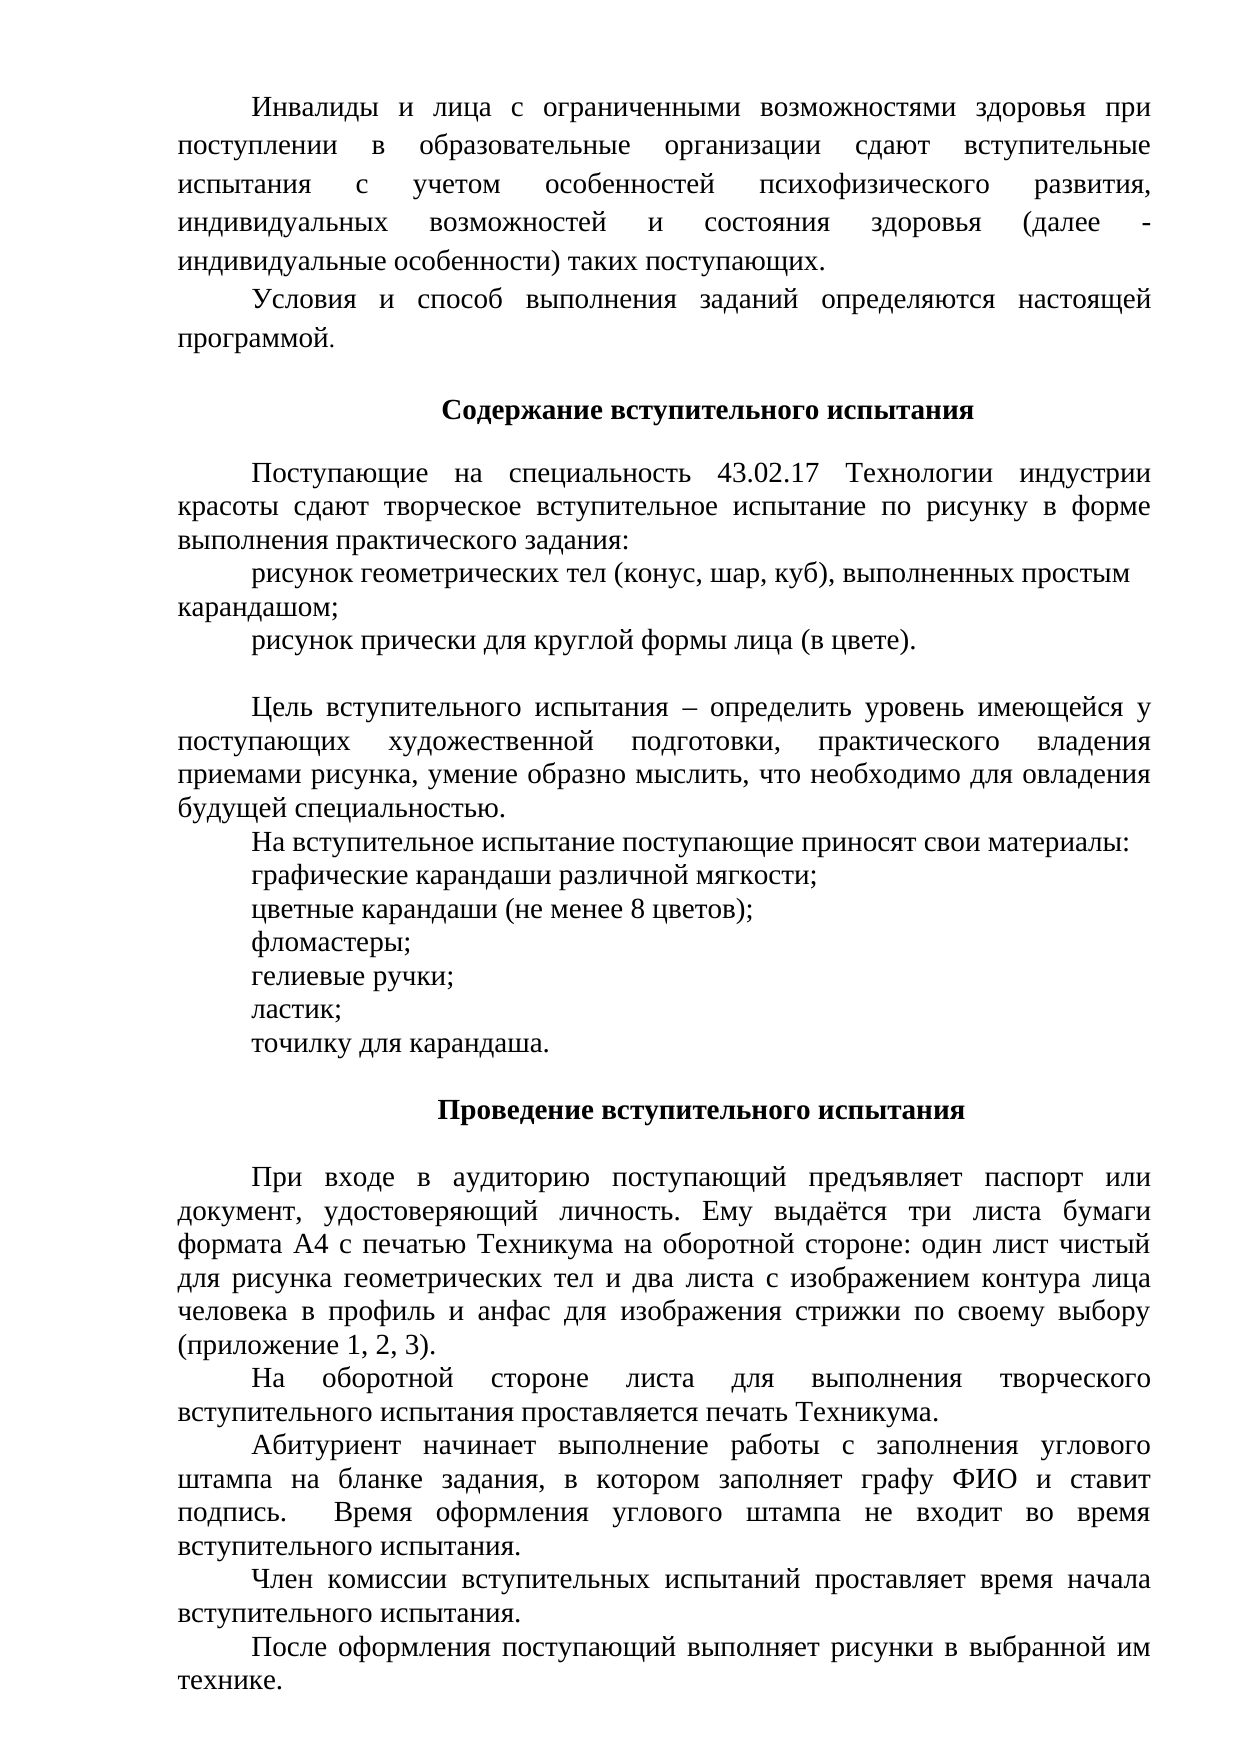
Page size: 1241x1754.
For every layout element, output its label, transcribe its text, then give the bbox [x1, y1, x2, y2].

text После оформления поступающий выполняет рисунки в выбранной им технике. [177, 1629, 1152, 1696]
text графические карандаши различной мягкости; [177, 857, 1152, 891]
text цветные карандаши (не менее 8 цветов); [177, 891, 1152, 924]
text Условия и способ выполнения заданий определяются настоящей программой. [177, 281, 1152, 353]
text Член комиссии вступительных испытаний проставляет время начала вступительного испытания. [177, 1562, 1152, 1629]
text Абитуриент начинает выполнение работы с заполнения углового штампа на бланке задания, в котором заполняет графу ФИО и ставит подпись. Время оформления углового штампа не входит во время вступительного испытания. [177, 1427, 1152, 1562]
text рисунок прически для круглой формы лица (в цвете). [177, 622, 1152, 656]
text Проведение вступительного испытания [177, 1092, 1152, 1126]
text карандашом; [177, 589, 1152, 622]
text рисунок геометрических тел (конус, шар, куб), выполненных простым [177, 555, 1152, 589]
text При входе в аудиторию поступающий предъявляет паспорт или документ, удостоверяющий личность. Ему выдаётся три листа бумаги формата А4 с печатью Техникума на оборотной стороне: один лист чистый для рисунка геометрических тел и два листа с изображением контура лица человека в профиль и анфас для изображения стрижки по своему выбору (приложение 1, 2, 3). [177, 1159, 1152, 1360]
text точилку для карандаша. [177, 1025, 1152, 1058]
text гелиевые ручки; [177, 958, 1152, 991]
text фломастеры; [177, 924, 1152, 958]
text Поступающие на специальность 43.02.17 Технологии индустрии красоты сдают творческое вступительное испытание по рисунку в форме выполнения практического задания: [177, 455, 1152, 555]
text ластик; [177, 991, 1152, 1025]
text Цель вступительного испытания – определить уровень имеющейся у поступающих художественной подготовки, практического владения приемами рисунка, умение образно мыслить, что необходимо для овладения будущей специальностью. [177, 689, 1152, 824]
text На вступительное испытание поступающие приносят свои материалы: [177, 824, 1152, 857]
text Инвалиды и лица с ограниченными возможностями здоровья при поступлении в образовательные организации сдают вступительные испытания с учетом особенностей психофизического развития, индивидуальных возможностей и состояния здоровья (далее - индивидуальные особенности) таких поступающих. [177, 89, 1152, 276]
text Содержание вступительного испытания [177, 392, 1152, 426]
text На оборотной стороне листа для выполнения творческого вступительного испытания проставляется печать Техникума. [177, 1360, 1152, 1427]
